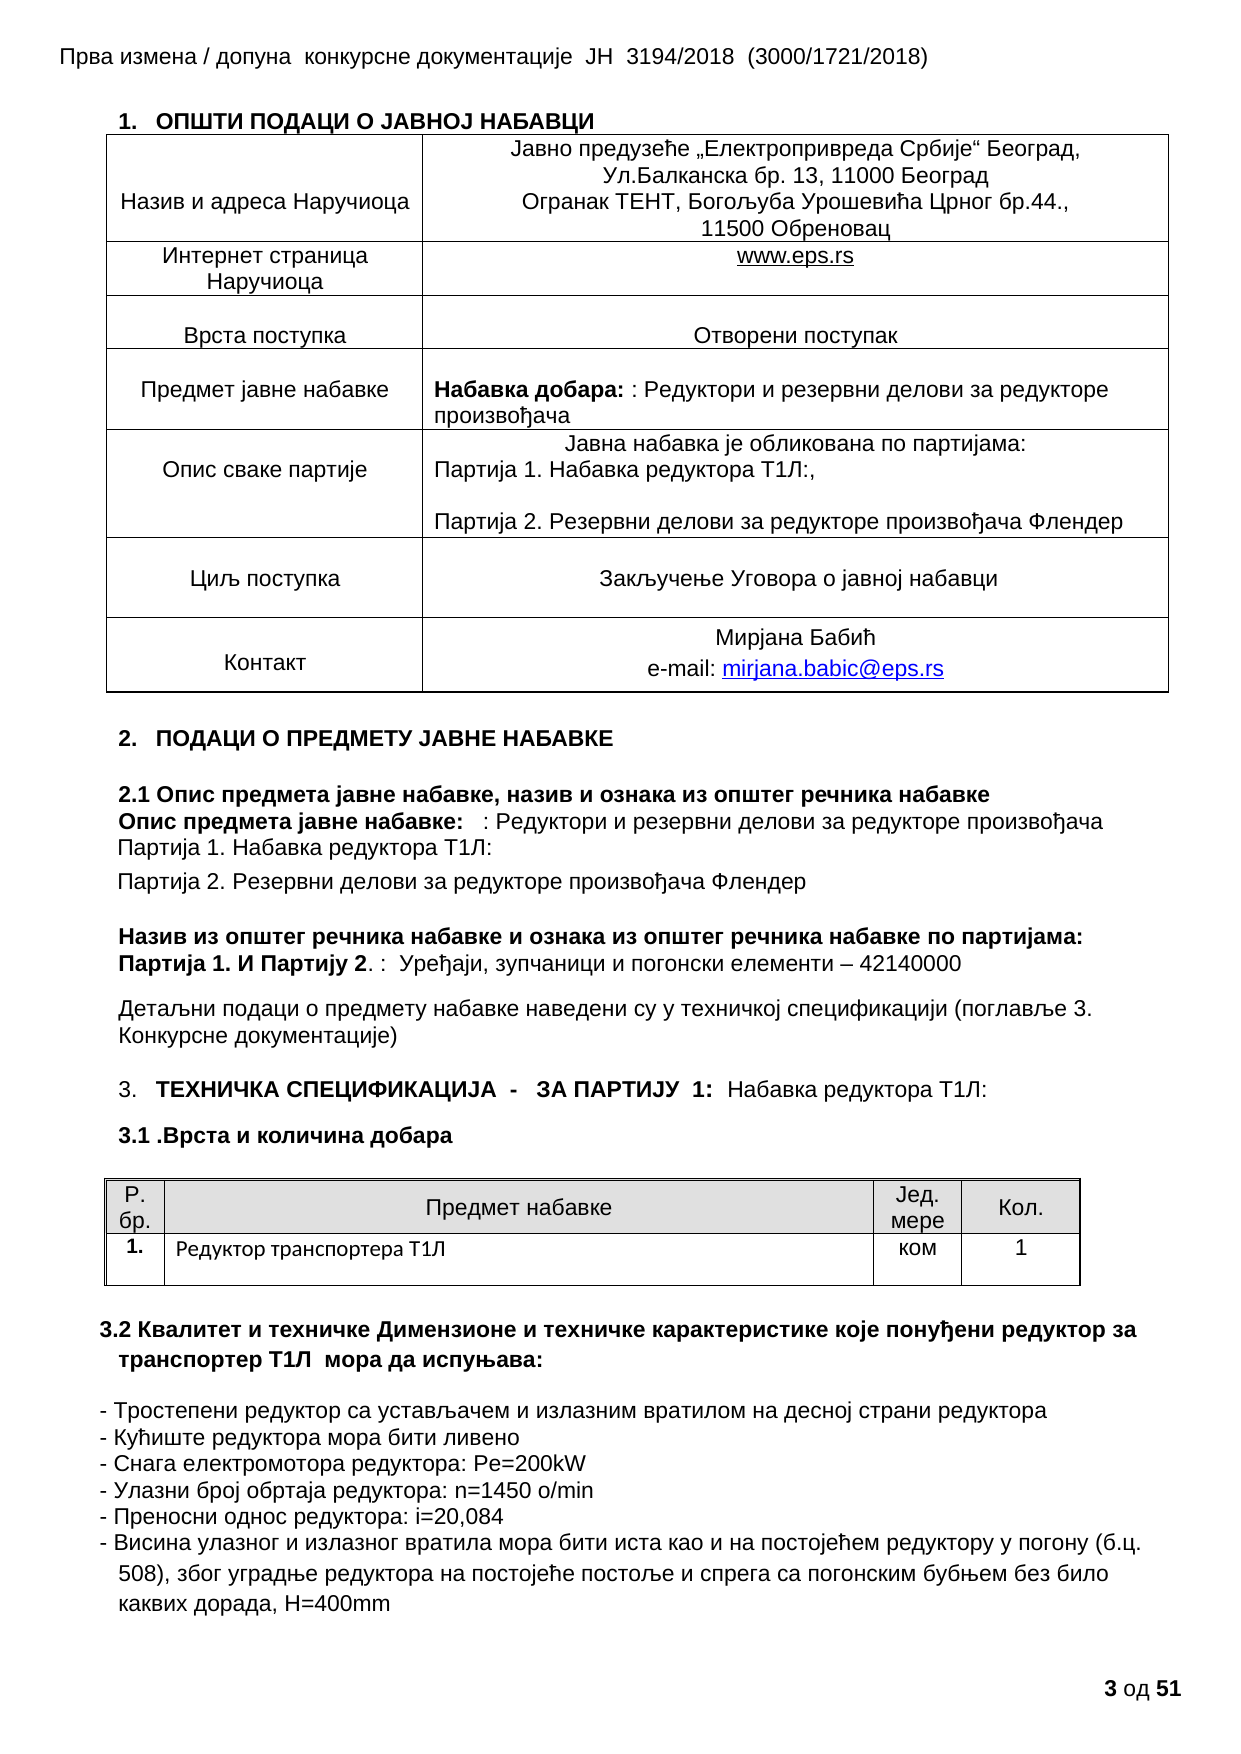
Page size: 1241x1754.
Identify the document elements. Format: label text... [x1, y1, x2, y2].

table_header Назив и адреса Наручиоца [107, 135, 422, 241]
table_cell ком [874, 1234, 961, 1285]
table_cell Jавна набавка је обликована по партијама: [423, 430, 1168, 537]
table_cell Интернет страница Наручиоца [107, 242, 422, 294]
text - Висина улазног и излазног вратила мора бити иста као и на постојећем редуктору у погону (б.ц. 508), због уградње редуктора на постојеће постоље и спрега са погонским бубњем без било каквих дорада, H=400mm [99, 1529, 1181, 1616]
table_cell Опис сваке партије [107, 430, 422, 537]
text - Преносни однос редуктора: i=20,084 [99, 1503, 1181, 1529]
text Опис предмета јавне набавке: : Редуктори и резервни делови за редукторе произвођача [118, 808, 1181, 834]
table_cell Врста поступка [107, 296, 422, 348]
table_header Јавно предузеће „Електропривреда Србије“ Београд, Ул.Балканска бр. 13, 11000 Београд Огранак ТЕНТ, Богољуба Урошевића Црног бр.44., 11500 Обреновац [423, 135, 1168, 241]
table_cell Набавка добара: : Редуктори и резервни делови за редукторе произвођача [423, 349, 1168, 428]
text 3.1 .Врста и количина добара [118, 1122, 1181, 1148]
table_header Р. бр. [107, 1181, 164, 1233]
text Детаљни подаци о предмету набавке наведени су у техничкој спецификацији (поглавље 3. Конкурсне документације) [118, 995, 1181, 1048]
table_cell Мирјана Бабић e-mail: mirjana.babic@eps.rs [423, 618, 1168, 691]
text 2.1 Опис предмета јавне набавке, назив и ознака из општег речника набавке [118, 781, 1181, 808]
table_cell 1 [962, 1234, 1079, 1285]
table_cell Редуктор транспортера Т1Л [165, 1234, 873, 1285]
text 3.2 Квалитет и техничке Димензионе и техничке карактеристике које понуђени редуктор за транспортер Т1Л мора да испуњава: [99, 1316, 1181, 1373]
text - Снага електромотора редуктора: Pe=200kW [99, 1450, 1181, 1477]
table_header Јед. мере [874, 1181, 961, 1233]
table_cell [117, 868, 1033, 897]
text - Тростепени редуктор са устављачем и излазним вратилом на десној страни редуктора [99, 1397, 1181, 1424]
table_header Предмет набавке [165, 1181, 873, 1233]
table_cell Контакт [107, 618, 422, 691]
table_cell Предмет јавне набавке [107, 349, 422, 428]
text Партија 1. И Партију 2. : Уређаји, зупчаници и погонски елементи – 42140000 [118, 950, 1181, 976]
table_header [117, 834, 1033, 868]
table_cell Циљ поступка [107, 538, 422, 617]
list ТЕХНИЧКА СПЕЦИФИКАЦИЈА - ЗА ПАРТИЈУ 1: Набавка редуктора Т1Л: [118, 1074, 1181, 1103]
list ПОДАЦИ О ПРЕДМЕТУ ЈАВНЕ НАБАВКЕ [118, 725, 1181, 751]
list ОПШТИ ПОДАЦИ О ЈАВНОЈ НАБАВЦИ [118, 108, 1181, 134]
text - Кућиште редуктора мора бити ливено [99, 1424, 1181, 1450]
text - Улазни број обртаја редуктора: n=1450 o/min [99, 1477, 1181, 1503]
table_cell 1. [107, 1234, 164, 1285]
table_header Кол. [962, 1181, 1079, 1233]
table_cell Отворени поступак [423, 296, 1168, 348]
text Назив из општег речника набавке и ознака из општег речника набавке по партијама: [118, 923, 1183, 950]
table_cell Закључење Уговора о јавној набавци [423, 538, 1168, 617]
table_cell www.eps.rs [423, 242, 1168, 294]
